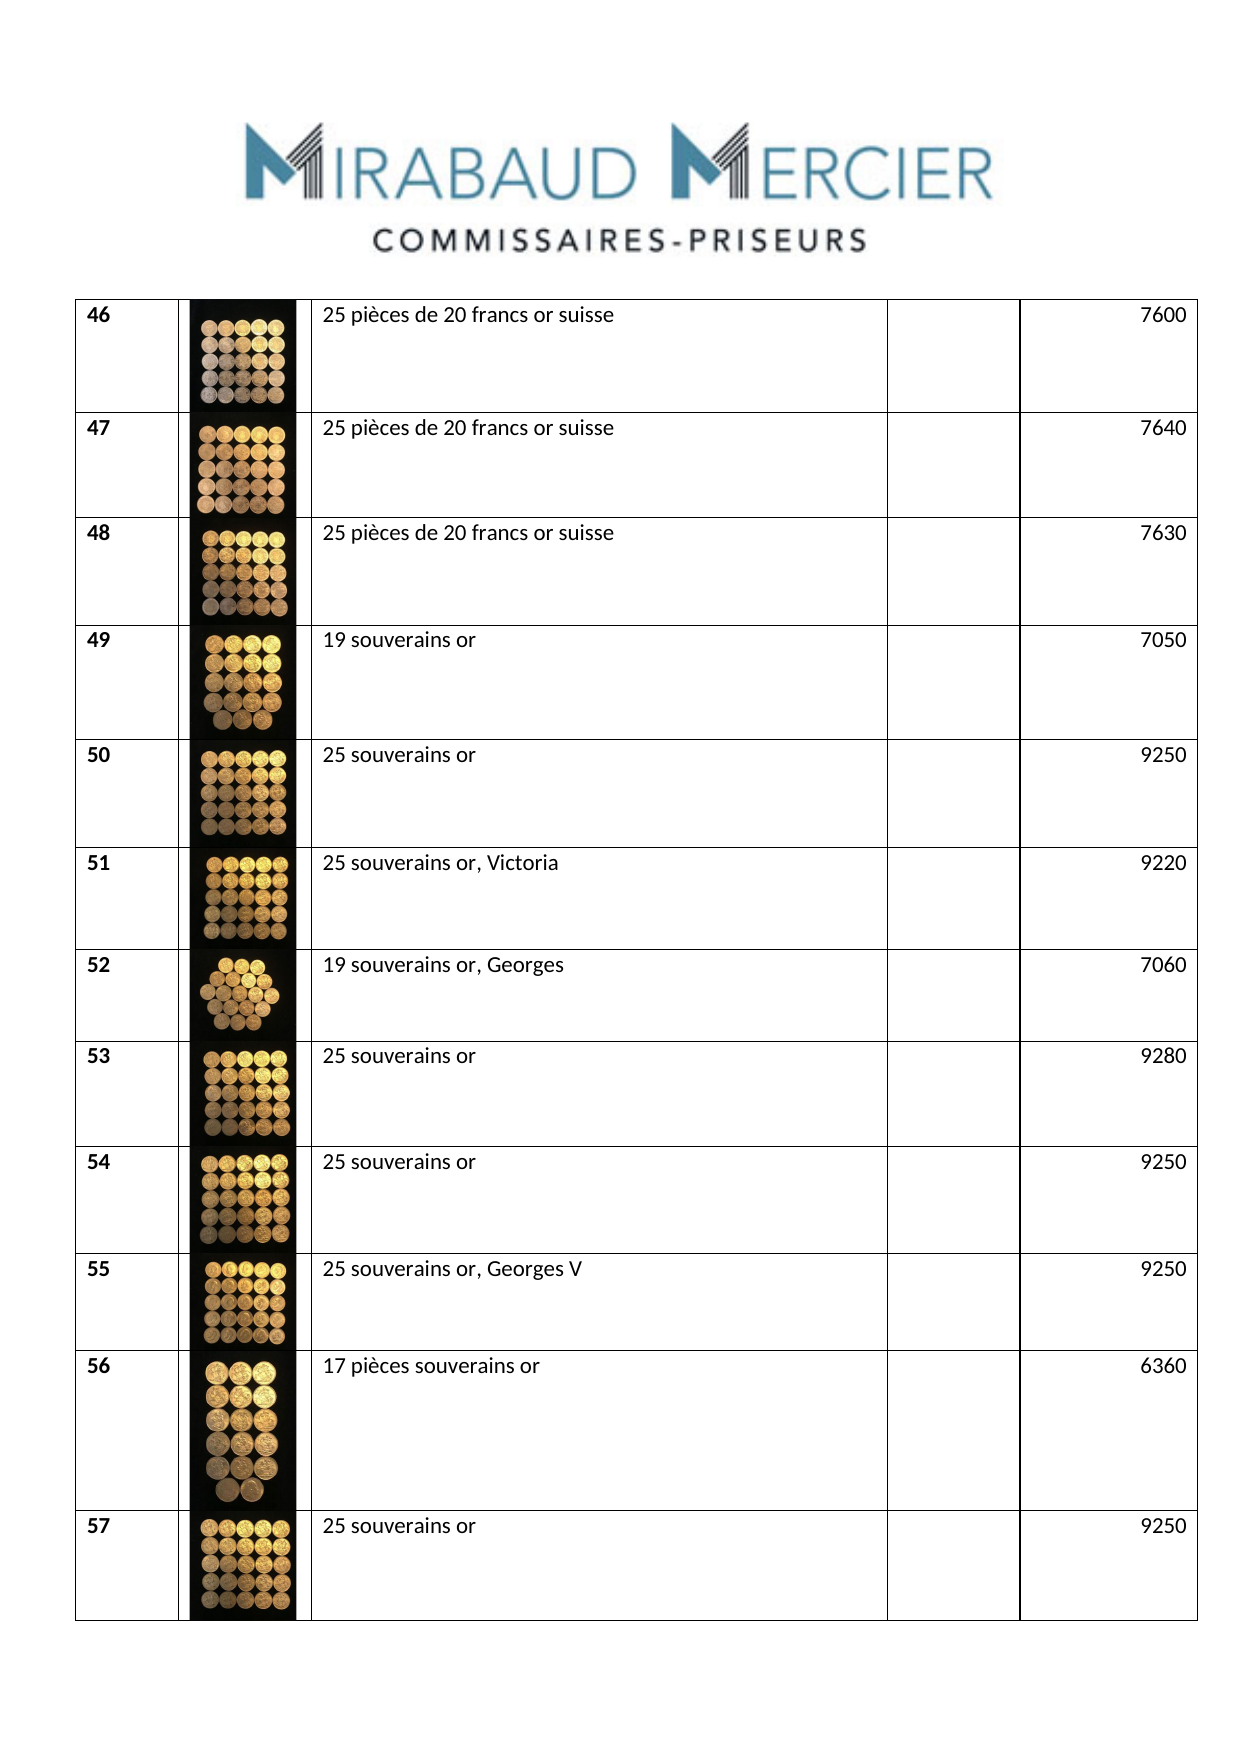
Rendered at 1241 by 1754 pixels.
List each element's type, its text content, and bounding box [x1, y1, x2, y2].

table_cell [179, 1254, 189, 1350]
table_cell [297, 300, 311, 412]
table_cell [888, 740, 1019, 847]
table_cell [297, 1254, 311, 1350]
table_cell 25 souverains or [312, 1042, 887, 1146]
table_cell 19 souverains or [312, 626, 887, 739]
table_cell 25 souverains or [312, 740, 887, 847]
table_cell [179, 1147, 189, 1253]
table_cell 55 [76, 1254, 178, 1350]
table_cell [297, 740, 311, 847]
table_cell [888, 848, 1019, 949]
table_cell 25 souverains or [312, 1147, 887, 1253]
table_cell 9250 [1021, 1254, 1197, 1350]
table_cell 9250 [1021, 740, 1197, 847]
table_cell [888, 1147, 1019, 1253]
table_cell 9250 [1021, 1511, 1197, 1620]
table_cell 46 [76, 300, 178, 412]
table_cell 9220 [1021, 848, 1197, 949]
table_cell 9250 [1021, 1147, 1197, 1253]
table_cell 49 [76, 626, 178, 739]
picture [189, 848, 297, 1350]
table_cell [888, 300, 1019, 412]
table_cell 25 souverains or [312, 1511, 887, 1620]
picture [189, 73, 1037, 739]
table_cell [297, 626, 311, 739]
table_cell [888, 1254, 1019, 1350]
table_cell [179, 848, 189, 949]
picture [189, 1351, 297, 1621]
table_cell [312, 300, 887, 412]
table_cell 25 pièces de 20 francs or suisse [312, 413, 887, 517]
table_cell [888, 950, 1019, 1041]
table_cell 7640 [1021, 413, 1197, 517]
table_cell 54 [76, 1147, 178, 1253]
table_cell [888, 413, 1019, 517]
table_cell 7630 [1021, 518, 1197, 624]
table_cell 25 pièces de 20 francs or suisse [312, 518, 887, 624]
table_cell 56 [76, 1351, 178, 1510]
table_cell [888, 626, 1019, 739]
table_cell 9280 [1021, 1042, 1197, 1146]
table_cell [179, 740, 189, 847]
table_cell 48 [76, 518, 178, 624]
table_cell [297, 1147, 311, 1253]
table_cell 19 souverains or, Georges [312, 950, 887, 1041]
table_cell [179, 300, 189, 412]
table_cell [297, 848, 311, 949]
table_cell [179, 626, 189, 739]
table_cell [297, 518, 311, 624]
table_cell [297, 413, 311, 517]
table_cell [888, 518, 1019, 624]
table_cell 25 souverains or, Georges V [312, 1254, 887, 1350]
picture [189, 740, 297, 847]
table_cell [179, 1511, 189, 1620]
table_cell [888, 1351, 1019, 1510]
table_cell [297, 1042, 311, 1146]
table_cell [179, 1042, 189, 1146]
table_cell 7060 [1021, 950, 1197, 1041]
table_cell 50 [76, 740, 178, 847]
table_cell 52 [76, 950, 178, 1041]
table_cell 7050 [1021, 626, 1197, 739]
table_cell 17 pièces souverains or [312, 1351, 887, 1510]
table_cell [297, 950, 311, 1041]
table_cell [179, 413, 189, 517]
table_cell [179, 518, 189, 624]
table_cell [179, 1351, 189, 1510]
table_cell 53 [76, 1042, 178, 1146]
table_cell 57 [76, 1511, 178, 1620]
table_cell 51 [76, 848, 178, 949]
table_cell [888, 1511, 1019, 1620]
table_cell 25 souverains or, Victoria [312, 848, 887, 949]
table_cell 6360 [1021, 1351, 1197, 1510]
table_cell [297, 1511, 311, 1620]
table_cell [297, 1351, 311, 1510]
table_cell [179, 950, 189, 1041]
table_cell [888, 1042, 1019, 1146]
table_cell 47 [76, 413, 178, 517]
table_cell 7600 [1021, 300, 1197, 412]
